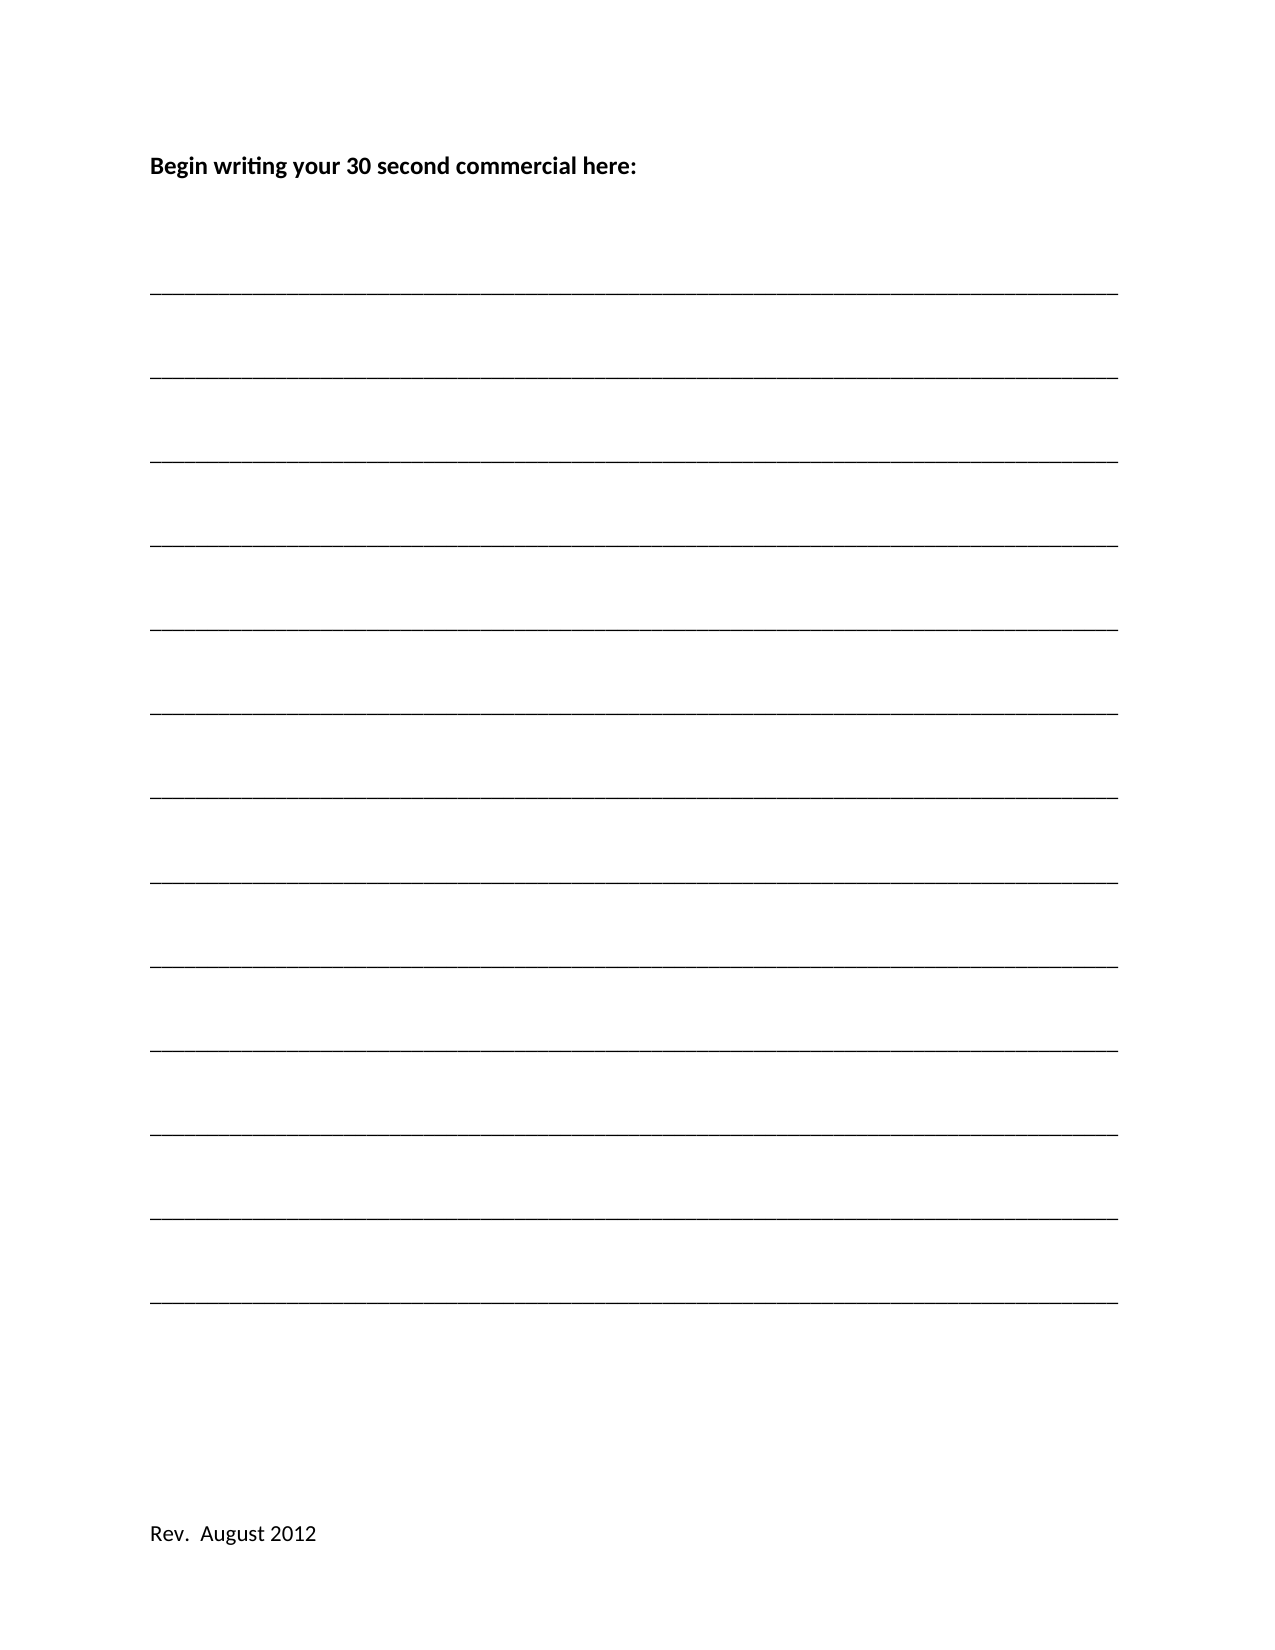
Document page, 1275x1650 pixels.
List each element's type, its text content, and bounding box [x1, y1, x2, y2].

text Begin writing your 30 second commercial here: [150, 150, 1125, 181]
text _________________________________________________________________________________________________________________________________________________________________________________________________________________________________________________________________________________________________________________________________________________________________________________________________________________________________________________________________________________________________________________________________________________________________________________________________________________________________________________________________________________________________________________________________________________________________________________________________________________________________________________________________________________________________________________________________________________________________________________________________________________________________________________________________________________________________________________________________________________ [150, 270, 1125, 1307]
